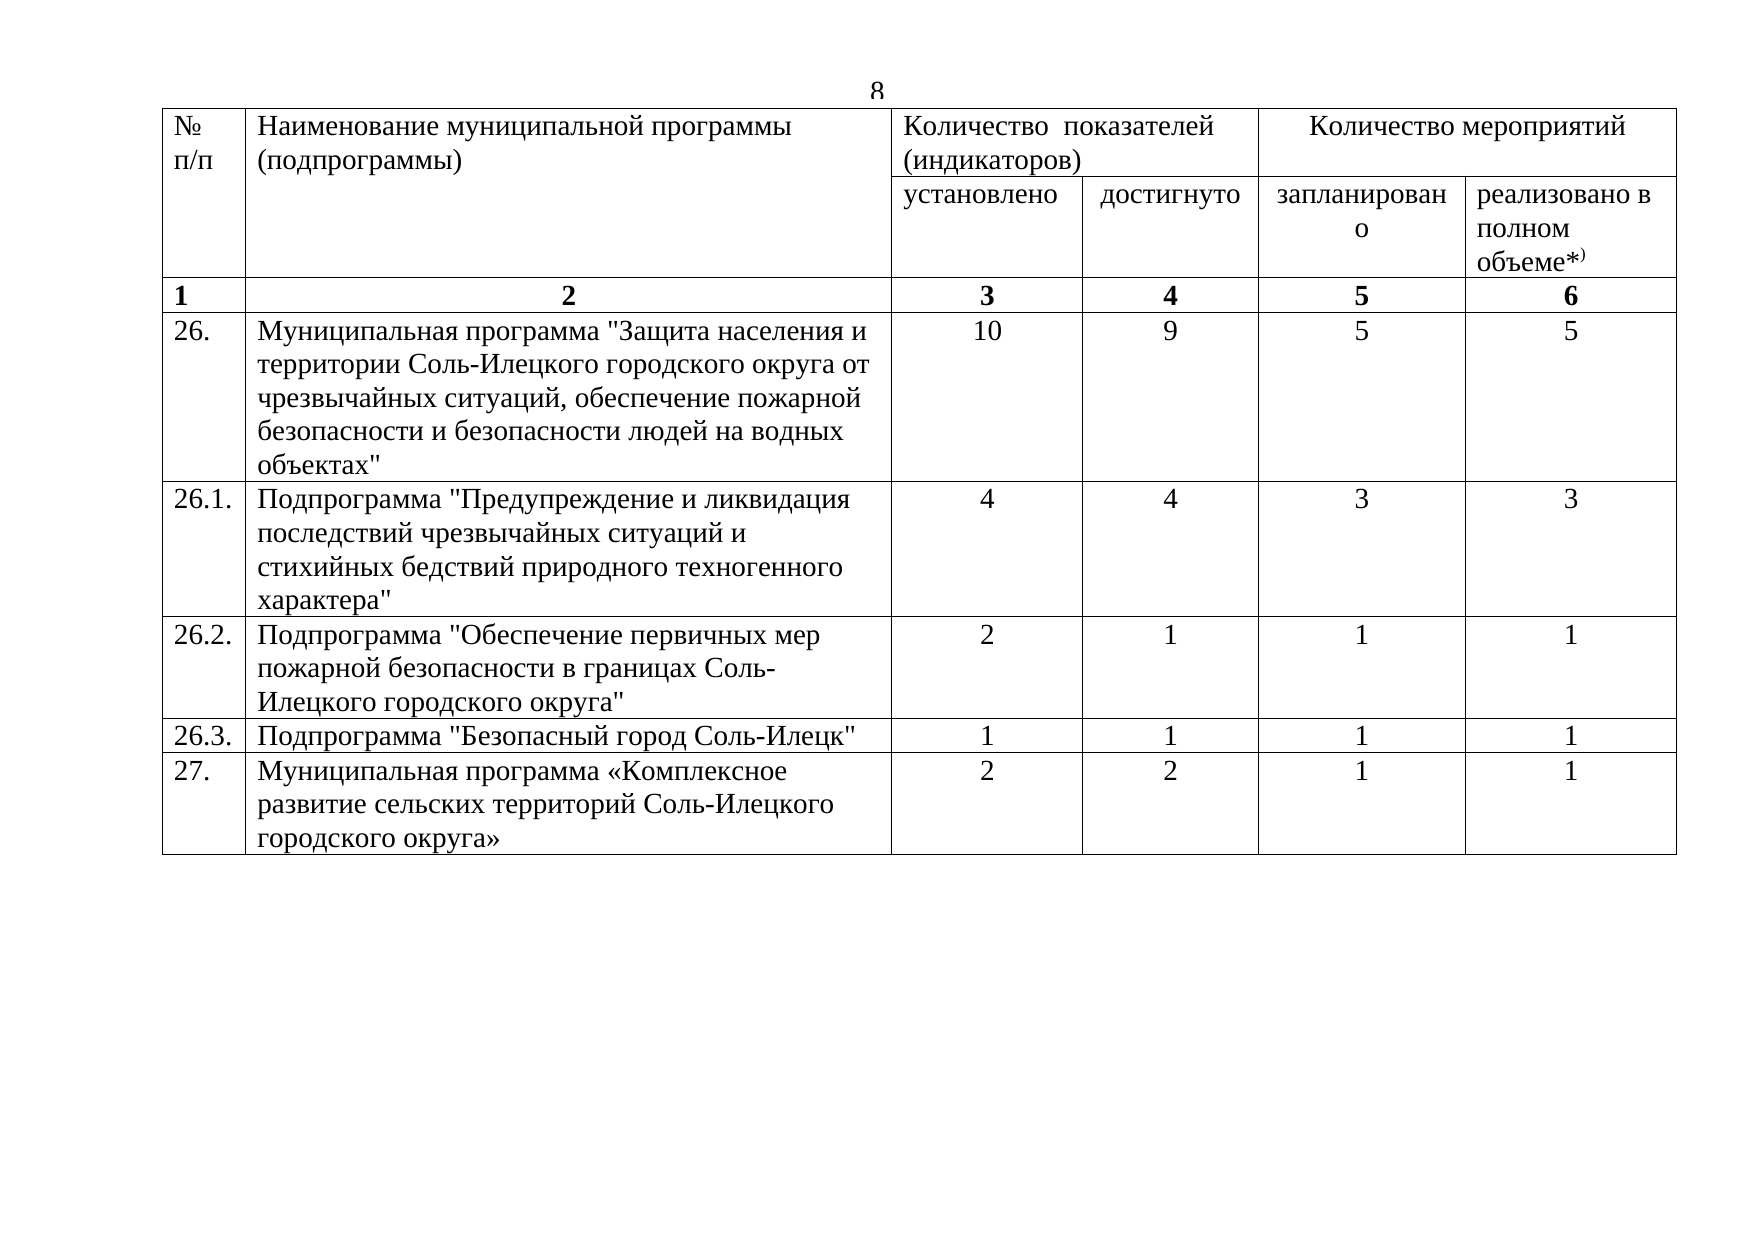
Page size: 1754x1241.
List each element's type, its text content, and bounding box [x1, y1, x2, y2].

table_cell 1 [1466, 719, 1676, 752]
table_cell 5 [1259, 278, 1465, 312]
table_cell 1 [1259, 753, 1465, 854]
table_cell 1 [1466, 617, 1676, 717]
table_cell Подпрограмма "Обеспечение первичных мер пожарной безопасности в границах Соль-Илецкого городского округа" [246, 617, 891, 717]
table_cell 26.2. [163, 617, 245, 717]
table_header Количество мероприятий [1259, 109, 1676, 176]
table_cell 2 [892, 753, 1082, 854]
table_cell 26.3. [163, 719, 245, 752]
table_cell Муниципальная программа "Защита населения и территории Соль-Илецкого городского округа от чрезвычайных ситуаций, обеспечение пожарной безопасности и безопасности людей на водных объектах" [246, 313, 891, 481]
table_cell Подпрограмма "Безопасный город Соль-Илецк" [246, 719, 891, 752]
table_header № п/п [163, 109, 245, 277]
table_cell реализовано в полном объеме*) [1466, 177, 1676, 277]
table_cell 6 [1466, 278, 1676, 312]
table_cell достигнуто [1083, 177, 1258, 277]
table_header Наименование муниципальной программы (подпрограммы) [246, 109, 891, 277]
table_cell установлено [892, 177, 1082, 277]
table_cell 2 [1083, 753, 1258, 854]
table_header Количество показателей (индикаторов) [892, 109, 1258, 176]
table_cell 2 [892, 617, 1082, 717]
table_cell 1 [1259, 617, 1465, 717]
table_cell Подпрограмма "Предупреждение и ликвидация последствий чрезвычайных ситуаций и стихийных бедствий природного техногенного характера" [246, 482, 891, 616]
table_cell 2 [246, 278, 891, 312]
table_cell запланировано [1259, 177, 1465, 277]
table_cell 9 [1083, 313, 1258, 481]
table_cell 1 [1259, 719, 1465, 752]
table_cell 26. [163, 313, 245, 481]
table_cell 1 [1083, 617, 1258, 717]
table_cell 4 [892, 482, 1082, 616]
table_cell 5 [1466, 313, 1676, 481]
table_cell 1 [1466, 753, 1676, 854]
table_cell 1 [163, 278, 245, 312]
table_cell 5 [1259, 313, 1465, 481]
table_cell 3 [1259, 482, 1465, 616]
table_cell 27. [163, 753, 245, 854]
table_cell 4 [1083, 482, 1258, 616]
table_cell 3 [892, 278, 1082, 312]
table_cell 1 [892, 719, 1082, 752]
table_cell Муниципальная программа «Комплексное развитие сельских территорий Соль-Илецкого городского округа» [246, 753, 891, 854]
table_cell 10 [892, 313, 1082, 481]
table_cell 1 [1083, 719, 1258, 752]
table_cell 26.1. [163, 482, 245, 616]
table_cell 4 [1083, 278, 1258, 312]
table_cell 3 [1466, 482, 1676, 616]
